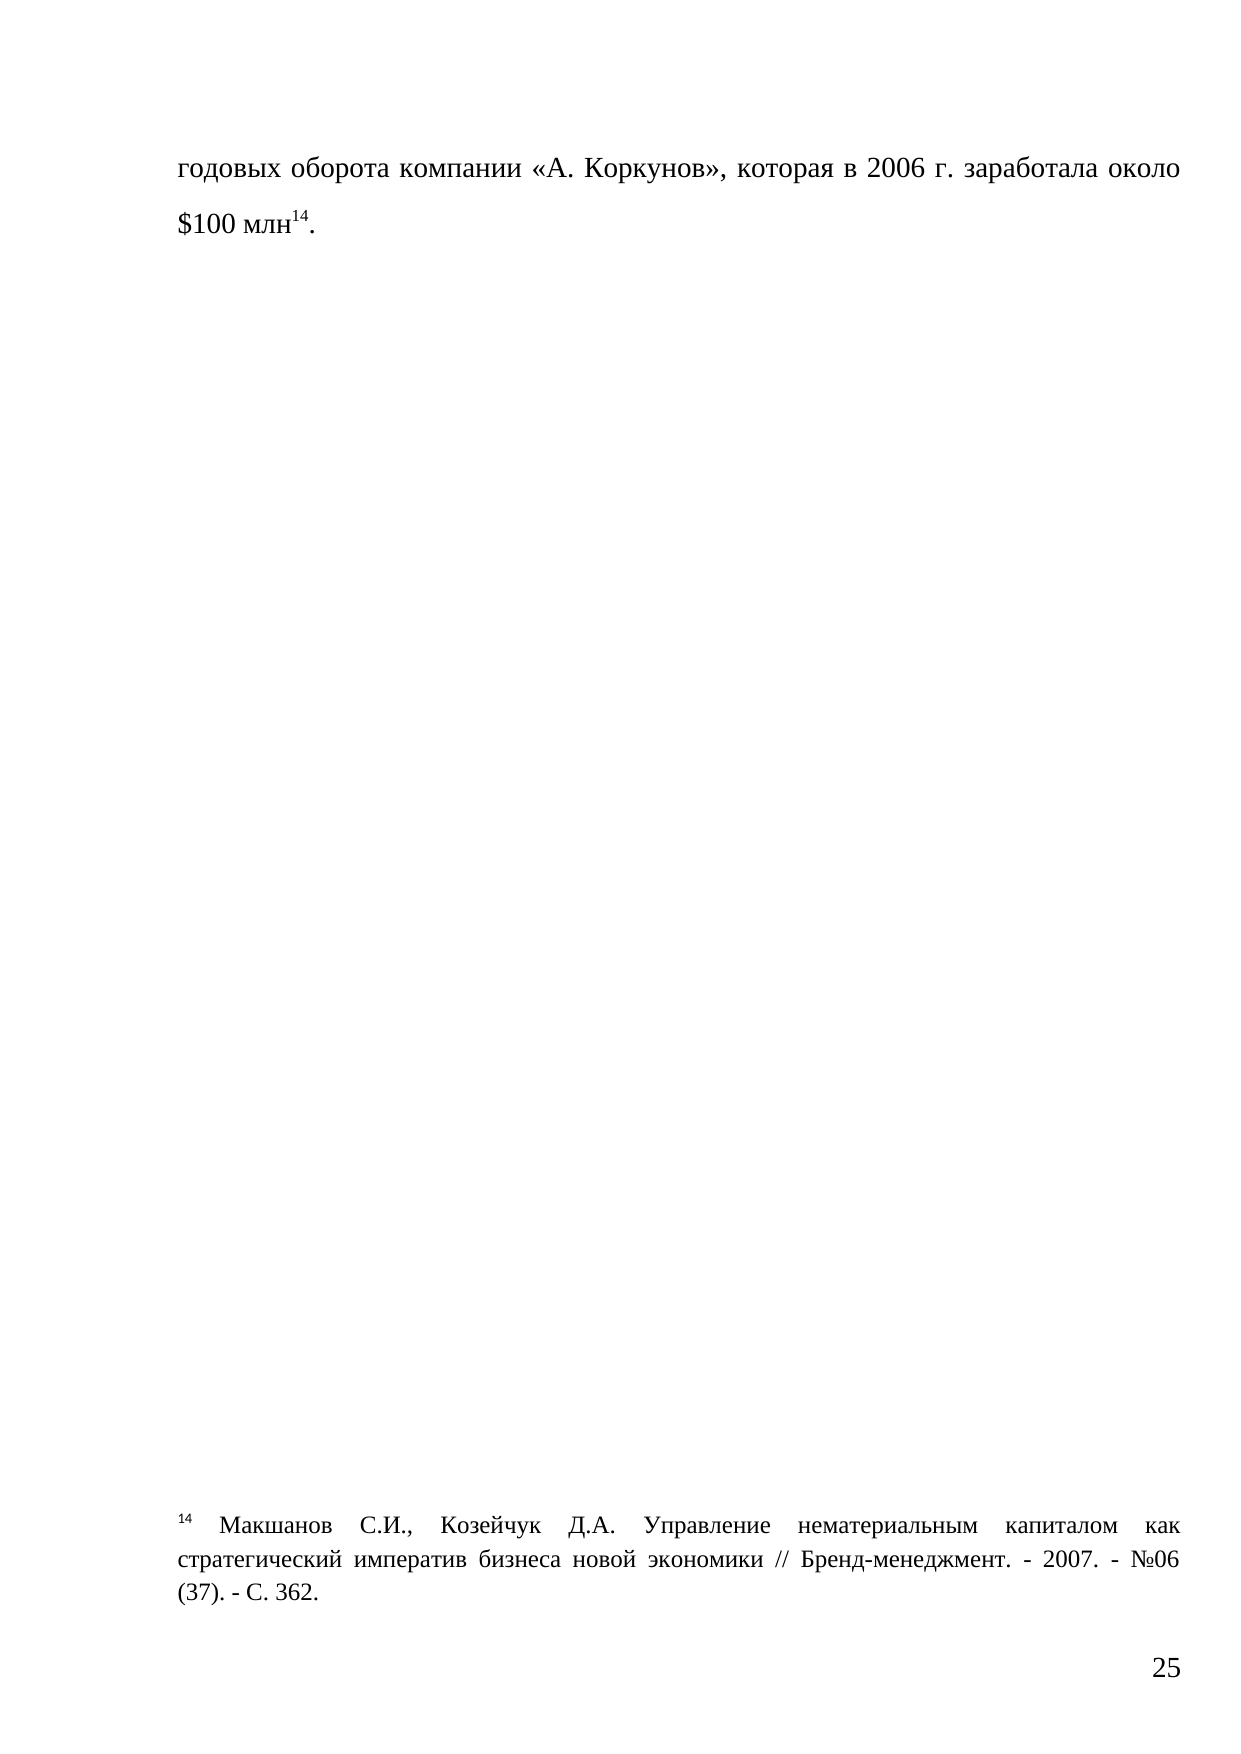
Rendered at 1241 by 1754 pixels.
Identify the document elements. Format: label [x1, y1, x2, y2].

text [177, 148, 1181, 241]
